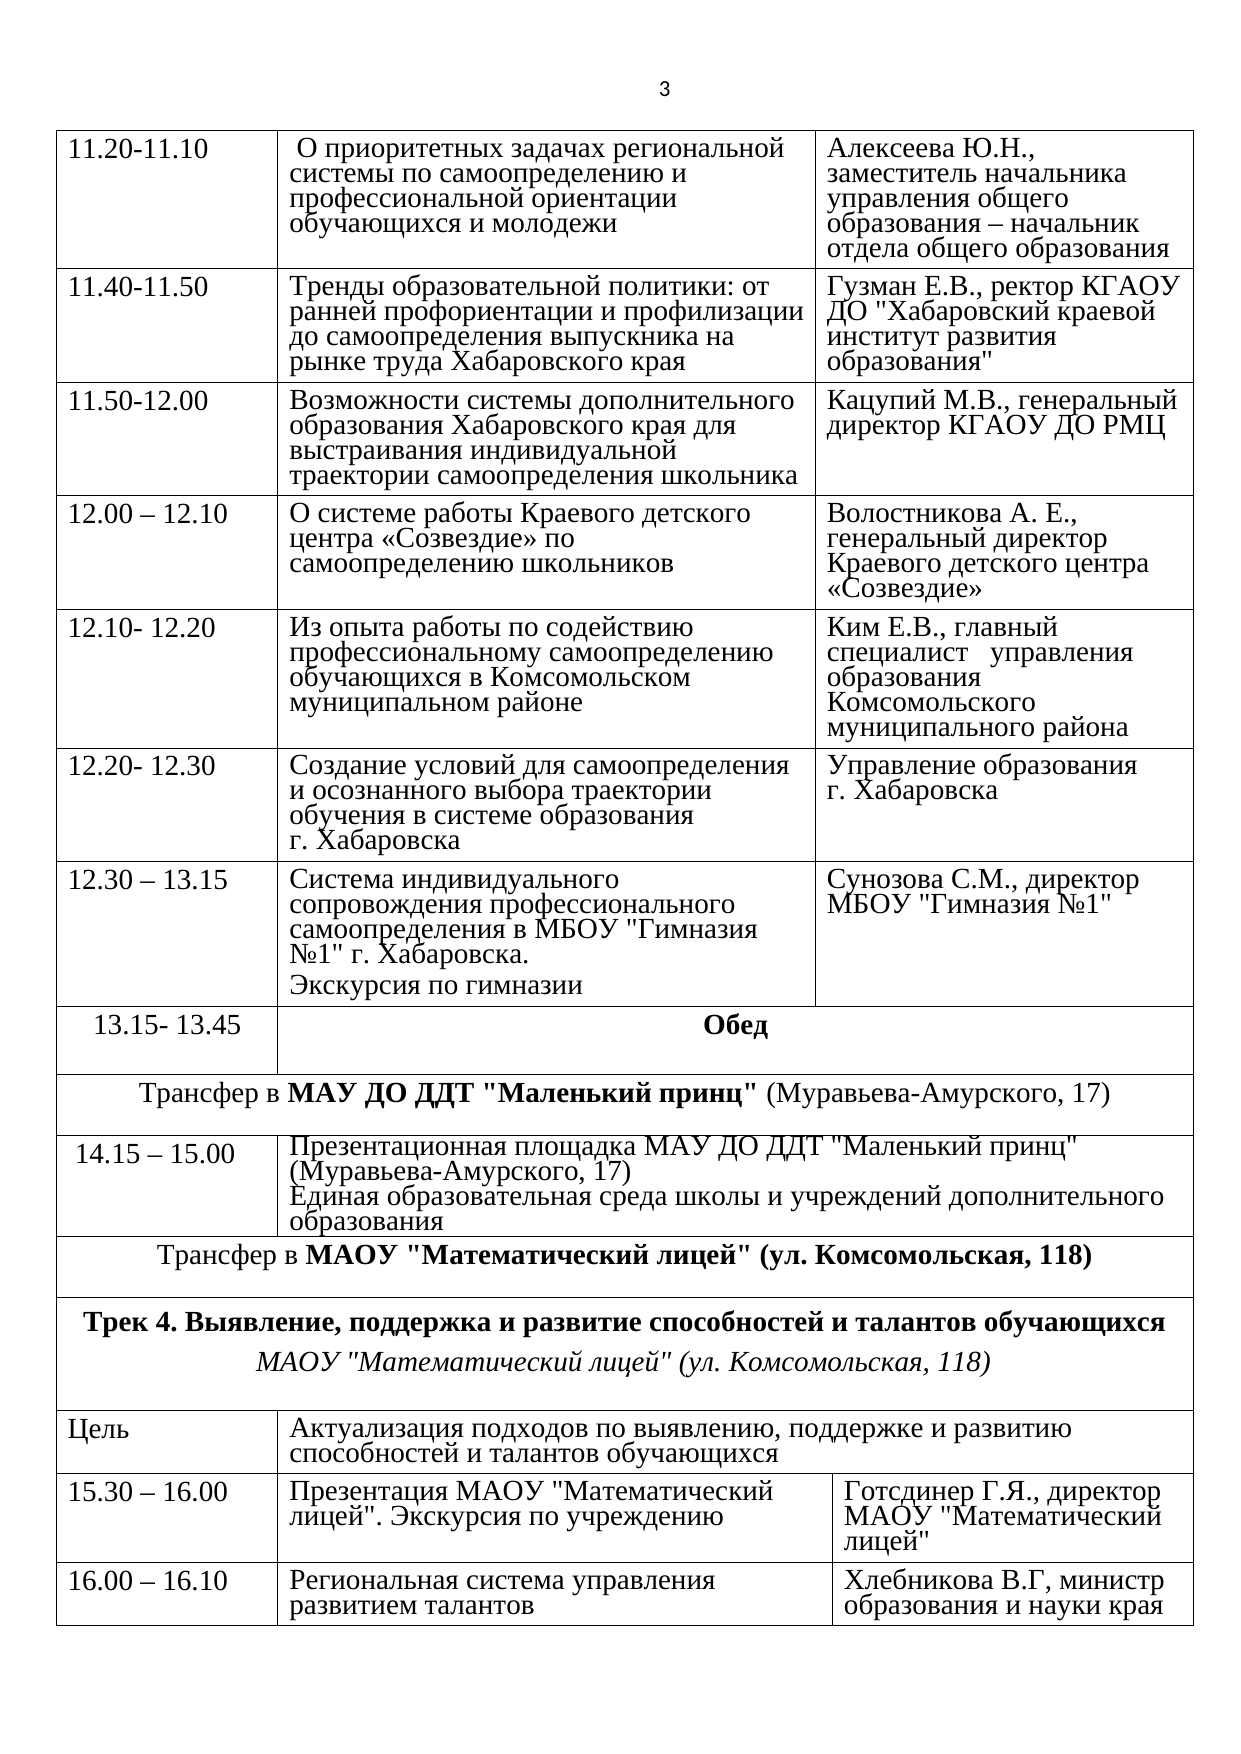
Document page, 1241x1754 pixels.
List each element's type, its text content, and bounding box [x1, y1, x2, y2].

table_cell Из опыта работы по содействию профессиональному самоопределению обучающихся в Комсомольском муниципальном районе [278, 610, 815, 747]
table_cell 11.20-11.10 [57, 131, 277, 268]
table_cell Презентация МАОУ "Математический лицей". Экскурсия по учреждению [278, 1474, 832, 1562]
table_cell Трансфер в МАОУ "Математический лицей" (ул. Комсомольская, 118) [57, 1237, 1193, 1297]
table_cell Трансфер в МАУ ДО ДДТ "Маленький принц" (Муравьева-Амурского, 17) [57, 1075, 1193, 1135]
table_cell Трек 4. Выявление, поддержка и развитие способностей и талантов обучающихся МАОУ "Математический лицей" (ул. Комсомольская, 118) [57, 1298, 1193, 1410]
table_cell 12.20- 12.30 [57, 749, 277, 861]
table_cell Цель [57, 1411, 277, 1473]
table_cell Сунозова С.М., директор МБОУ "Гимназия №1" [816, 862, 1193, 1006]
table_cell 15.30 – 16.00 [57, 1474, 277, 1562]
table_cell Тренды образовательной политики: от ранней профориентации и профилизации до самоопределения выпускника на рынке труда Хабаровского края [278, 269, 815, 382]
table_cell Кацупий М.В., генеральный директор КГАОУ ДО РМЦ [816, 383, 1193, 495]
table_cell 13.15- 13.45 [57, 1007, 277, 1074]
table_cell Гузман Е.В., ректор КГАОУ ДО "Хабаровский краевой институт развития образования" [816, 269, 1193, 382]
table_cell 11.50-12.00 [57, 383, 277, 495]
table_cell Региональная система управления развитием талантов [278, 1563, 832, 1625]
table_cell Управление образования г. Хабаровска [816, 749, 1193, 861]
table_cell 12.00 – 12.10 [57, 496, 277, 609]
table_cell Хлебникова В.Г, министр образования и науки края [833, 1563, 1193, 1625]
table_cell 12.30 – 13.15 [57, 862, 277, 1006]
table_cell Ким Е.В., главный специалист управления образования Комсомольского муниципального района [816, 610, 1193, 747]
table_cell О системе работы Краевого детского центра «Созвездие» по самоопределению школьников [278, 496, 815, 609]
table_cell О приоритетных задачах региональной системы по самоопределению и профессиональной ориентации обучающихся и молодежи [278, 131, 815, 268]
table_cell Презентационная площадка МАУ ДО ДДТ "Маленький принц" (Муравьева-Амурского, 17) Единая образовательная среда школы и учреждений дополнительного образования [278, 1136, 1193, 1236]
table_cell Волостникова А. Е., генеральный директор Краевого детского центра «Созвездие» [816, 496, 1193, 609]
table_cell 14.15 – 15.00 [57, 1136, 277, 1236]
table_cell Алексеева Ю.Н., заместитель начальника управления общего образования – начальник отдела общего образования [816, 131, 1193, 268]
table_cell Возможности системы дополнительного образования Хабаровского края для выстраивания индивидуальной траектории самоопределения школьника [278, 383, 815, 495]
table_cell 16.00 – 16.10 [57, 1563, 277, 1625]
table_cell Обед [278, 1007, 1193, 1074]
table_cell Актуализация подходов по выявлению, поддержке и развитию способностей и талантов обучающихся [278, 1411, 1193, 1473]
table_cell 12.10- 12.20 [57, 610, 277, 747]
table_cell Система индивидуального сопровождения профессионального самоопределения в МБОУ "Гимназия №1" г. Хабаровска. Экскурсия по гимназии [278, 862, 815, 1006]
table_cell 11.40-11.50 [57, 269, 277, 382]
table_cell Создание условий для самоопределения и осознанного выбора траектории обучения в системе образования г. Хабаровска [278, 749, 815, 861]
table_cell Готсдинер Г.Я., директор МАОУ "Математический лицей" [833, 1474, 1193, 1562]
